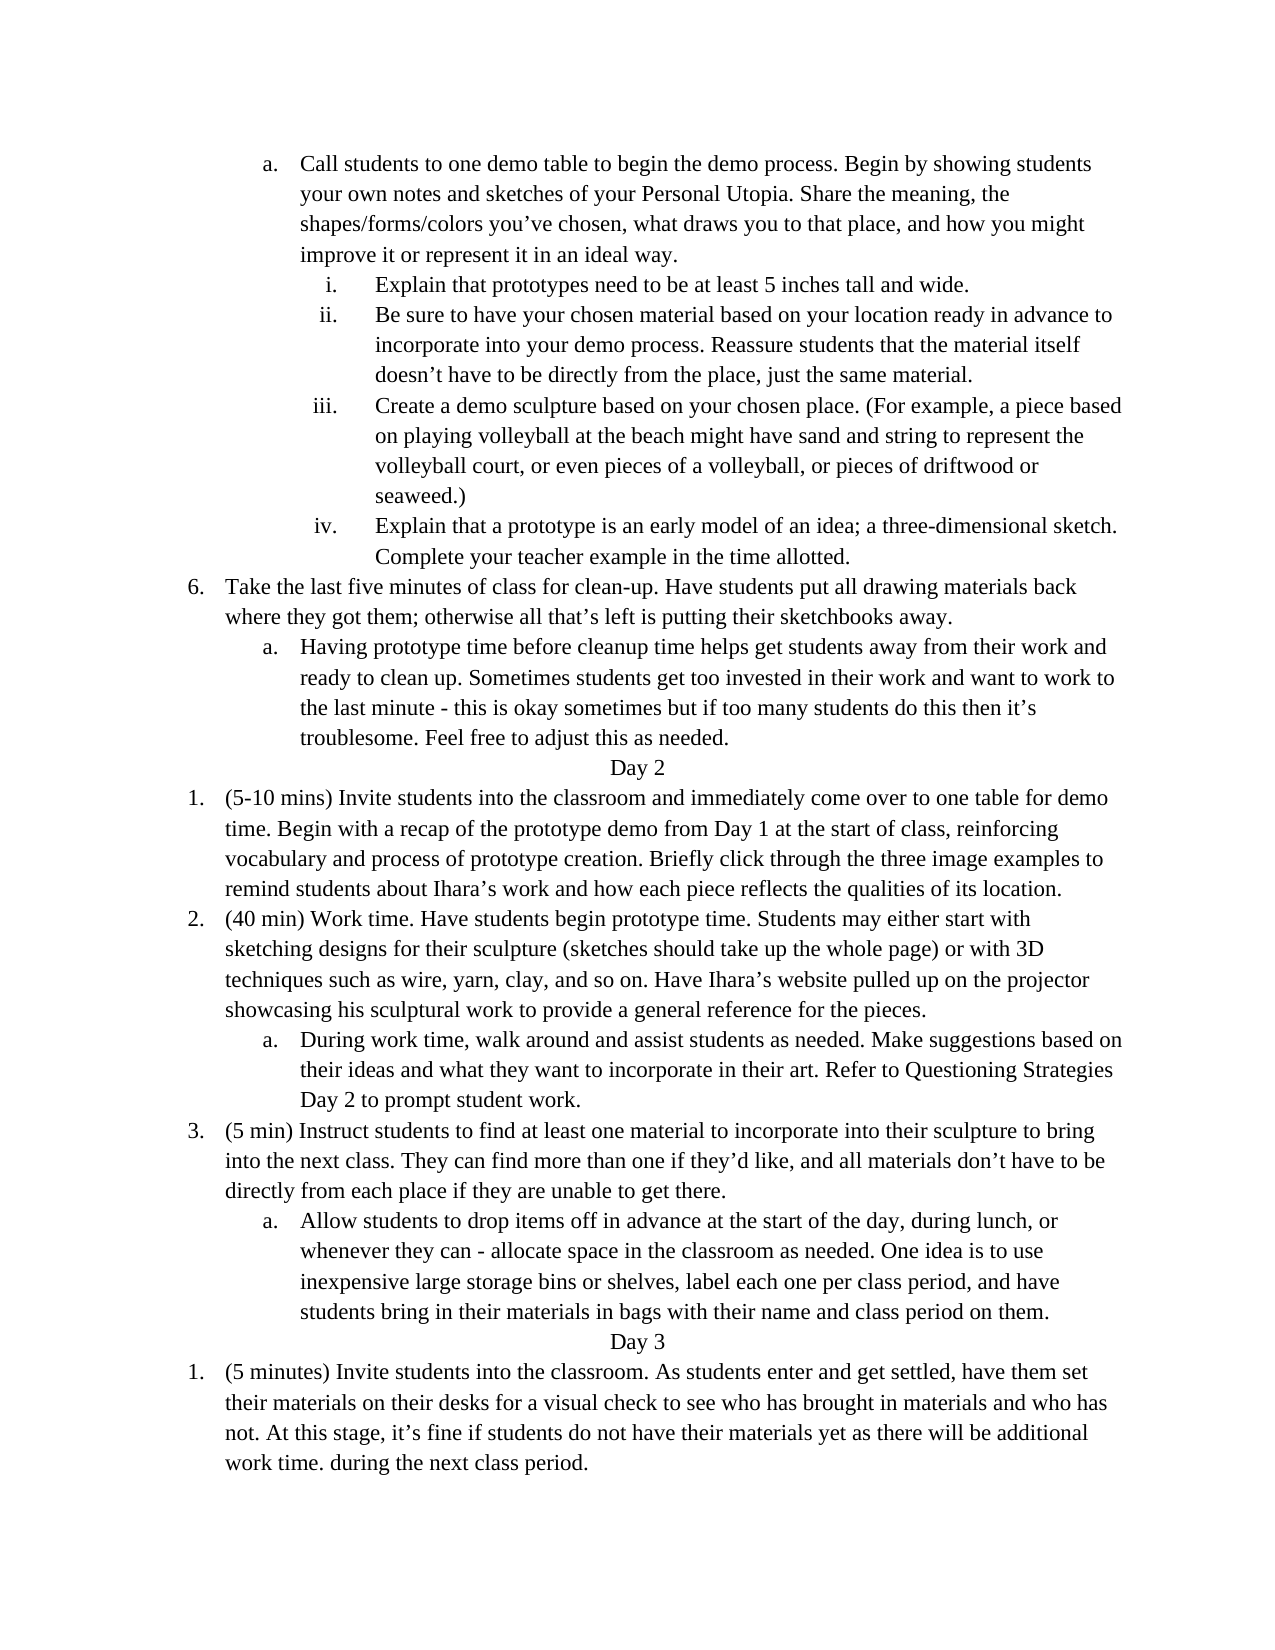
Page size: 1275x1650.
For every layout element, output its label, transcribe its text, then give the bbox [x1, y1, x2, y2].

list Explain that prototypes need to be at least 5 inches tall and wide. [337, 271, 1125, 297]
text Day 2 [150, 754, 1125, 781]
list Call students to one demo table to begin the demo process. Begin by showing students your own notes and sketches of your Personal Utopia. Share the meaning, the shapes/forms/colors you’ve chosen, what draws you to that place, and how you might improve it or represent it in an ideal way. [262, 150, 1125, 267]
list (40 min) Work time. Have students begin prototype time. Students may either start with sketching designs for their sculpture (sketches should take up the whole page) or with 3D techniques such as wire, yarn, clay, and so on. Have Ihara’s website pulled up on the projector showcasing his sculptural work to provide a general reference for the pieces. [187, 905, 1125, 1022]
text Day 3 [150, 1328, 1125, 1354]
list Allow students to drop items off in advance at the start of the day, during lunch, or whenever they can - allocate space in the classroom as needed. One idea is to use inexpensive large storage bins or shelves, label each one per class period, and have students bring in their materials in bags with their name and class period on them. [262, 1207, 1125, 1324]
list Create a demo sculpture based on your chosen place. (For example, a piece based on playing volleyball at the beach might have sand and string to represent the volleyball court, or even pieces of a volleyball, or pieces of driftwood or seaweed.) [337, 392, 1125, 509]
list (5-10 mins) Invite students into the classroom and immediately come over to one table for demo time. Begin with a recap of the prototype demo from Day 1 at the start of class, reinforcing vocabulary and process of prototype creation. Briefly click through the three image examples to remind students about Ihara’s work and how each piece reflects the qualities of its location. [187, 784, 1125, 901]
list Be sure to have your chosen material based on your location ready in advance to incorporate into your demo process. Reassure students that the material itself doesn’t have to be directly from the place, just the same material. [337, 301, 1125, 388]
list Explain that a prototype is an early model of an idea; a three-dimensional sketch. Complete your teacher example in the time allotted. [337, 512, 1125, 569]
list Having prototype time before cleanup time helps get students away from their work and ready to clean up. Sometimes students get too invested in their work and want to work to the last minute - this is okay sometimes but if too many students do this then it’s troublesome. Feel free to adjust this as needed. [262, 633, 1125, 750]
list Take the last five minutes of class for clean-up. Have students put all drawing materials back where they got them; otherwise all that’s left is putting their sketchbooks away. [187, 573, 1125, 629]
list (5 minutes) Invite students into the classroom. As students enter and get settled, have them set their materials on their desks for a visual check to see who has brought in materials and who has not. At this stage, it’s fine if students do not have their materials yet as there will be additional work time. during the next class period. [187, 1358, 1125, 1475]
list (5 min) Instruct students to find at least one material to incorporate into their sculpture to bring into the next class. They can find more than one if they’d like, and all materials don’t have to be directly from each place if they are unable to get there. [187, 1117, 1125, 1203]
list During work time, walk around and assist students as needed. Make suggestions based on their ideas and what they want to incorporate in their art. Refer to Questioning Strategies Day 2 to prompt student work. [262, 1026, 1125, 1113]
